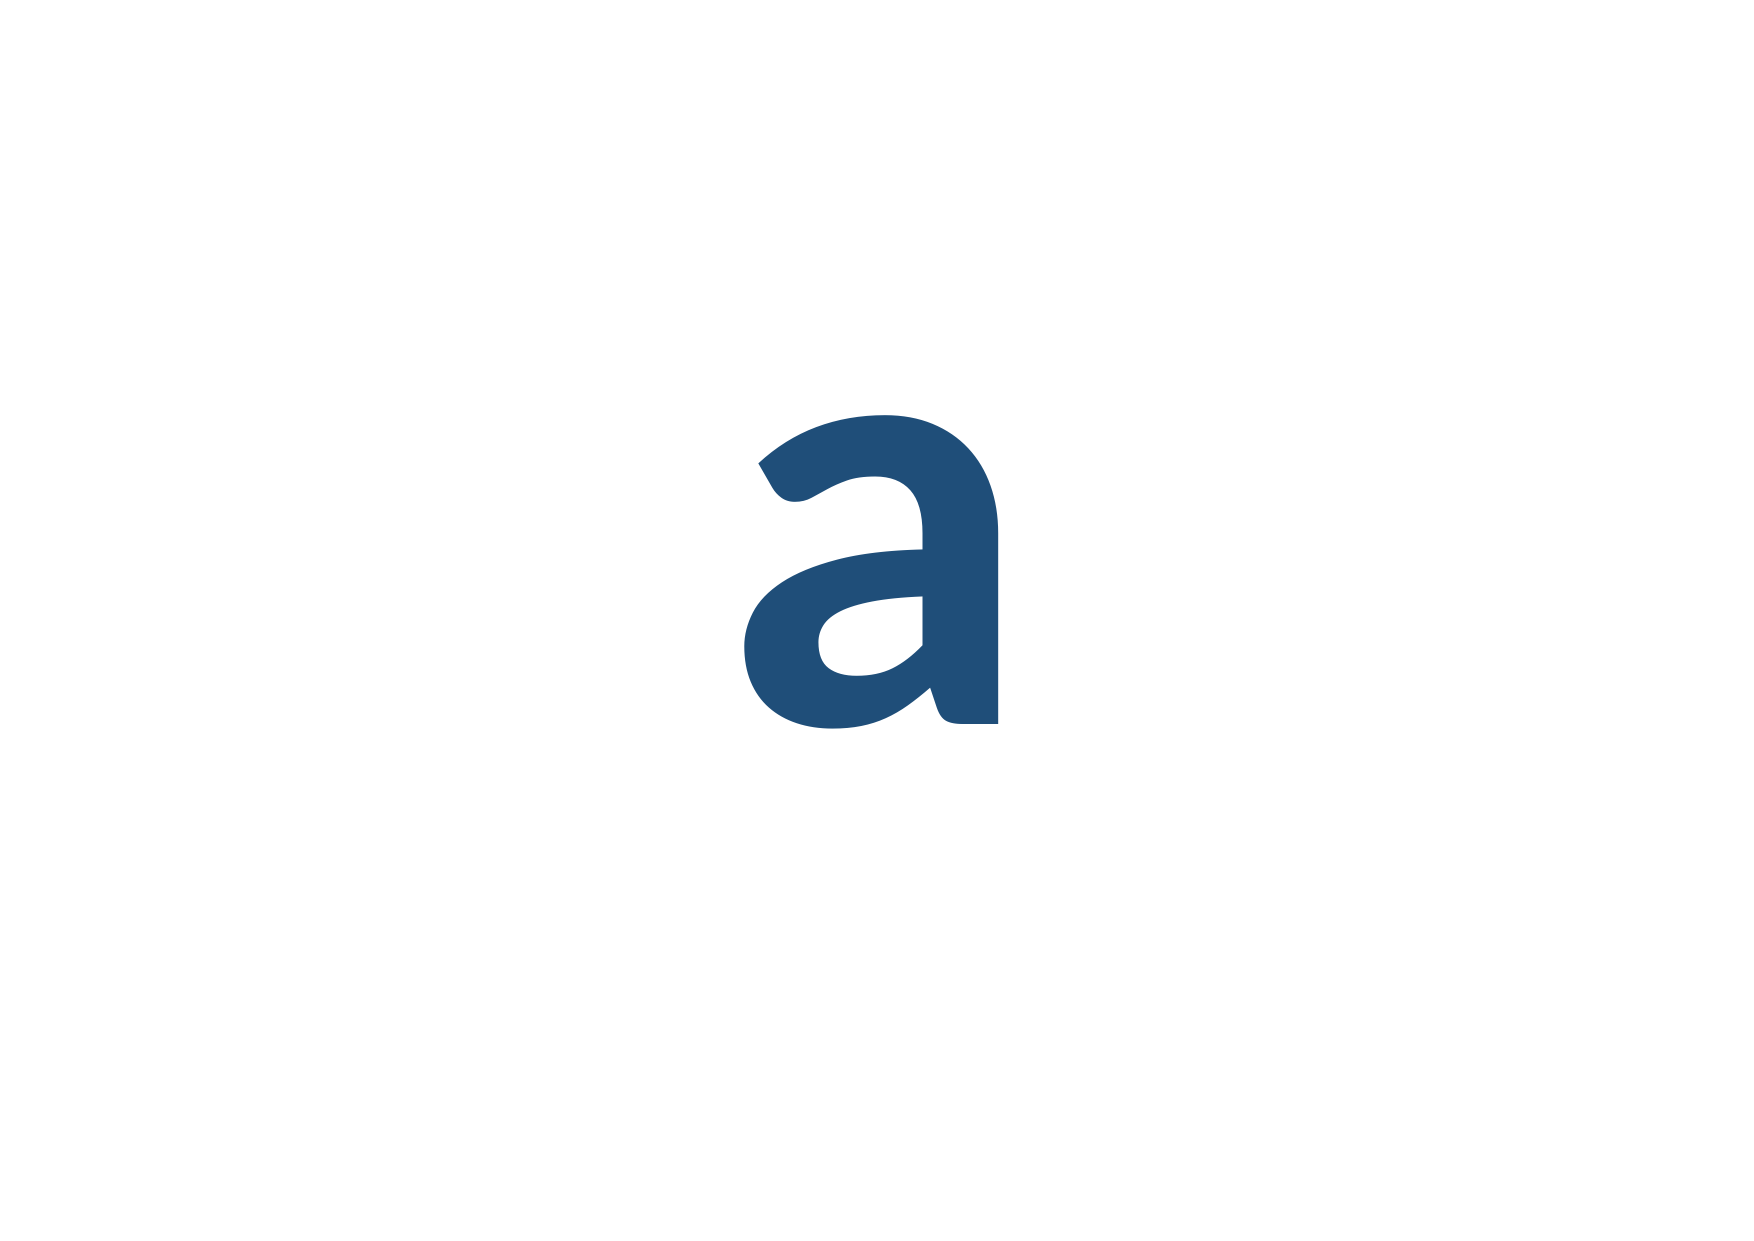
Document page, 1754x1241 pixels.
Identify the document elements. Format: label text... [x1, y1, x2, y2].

text a [177, 118, 1577, 881]
